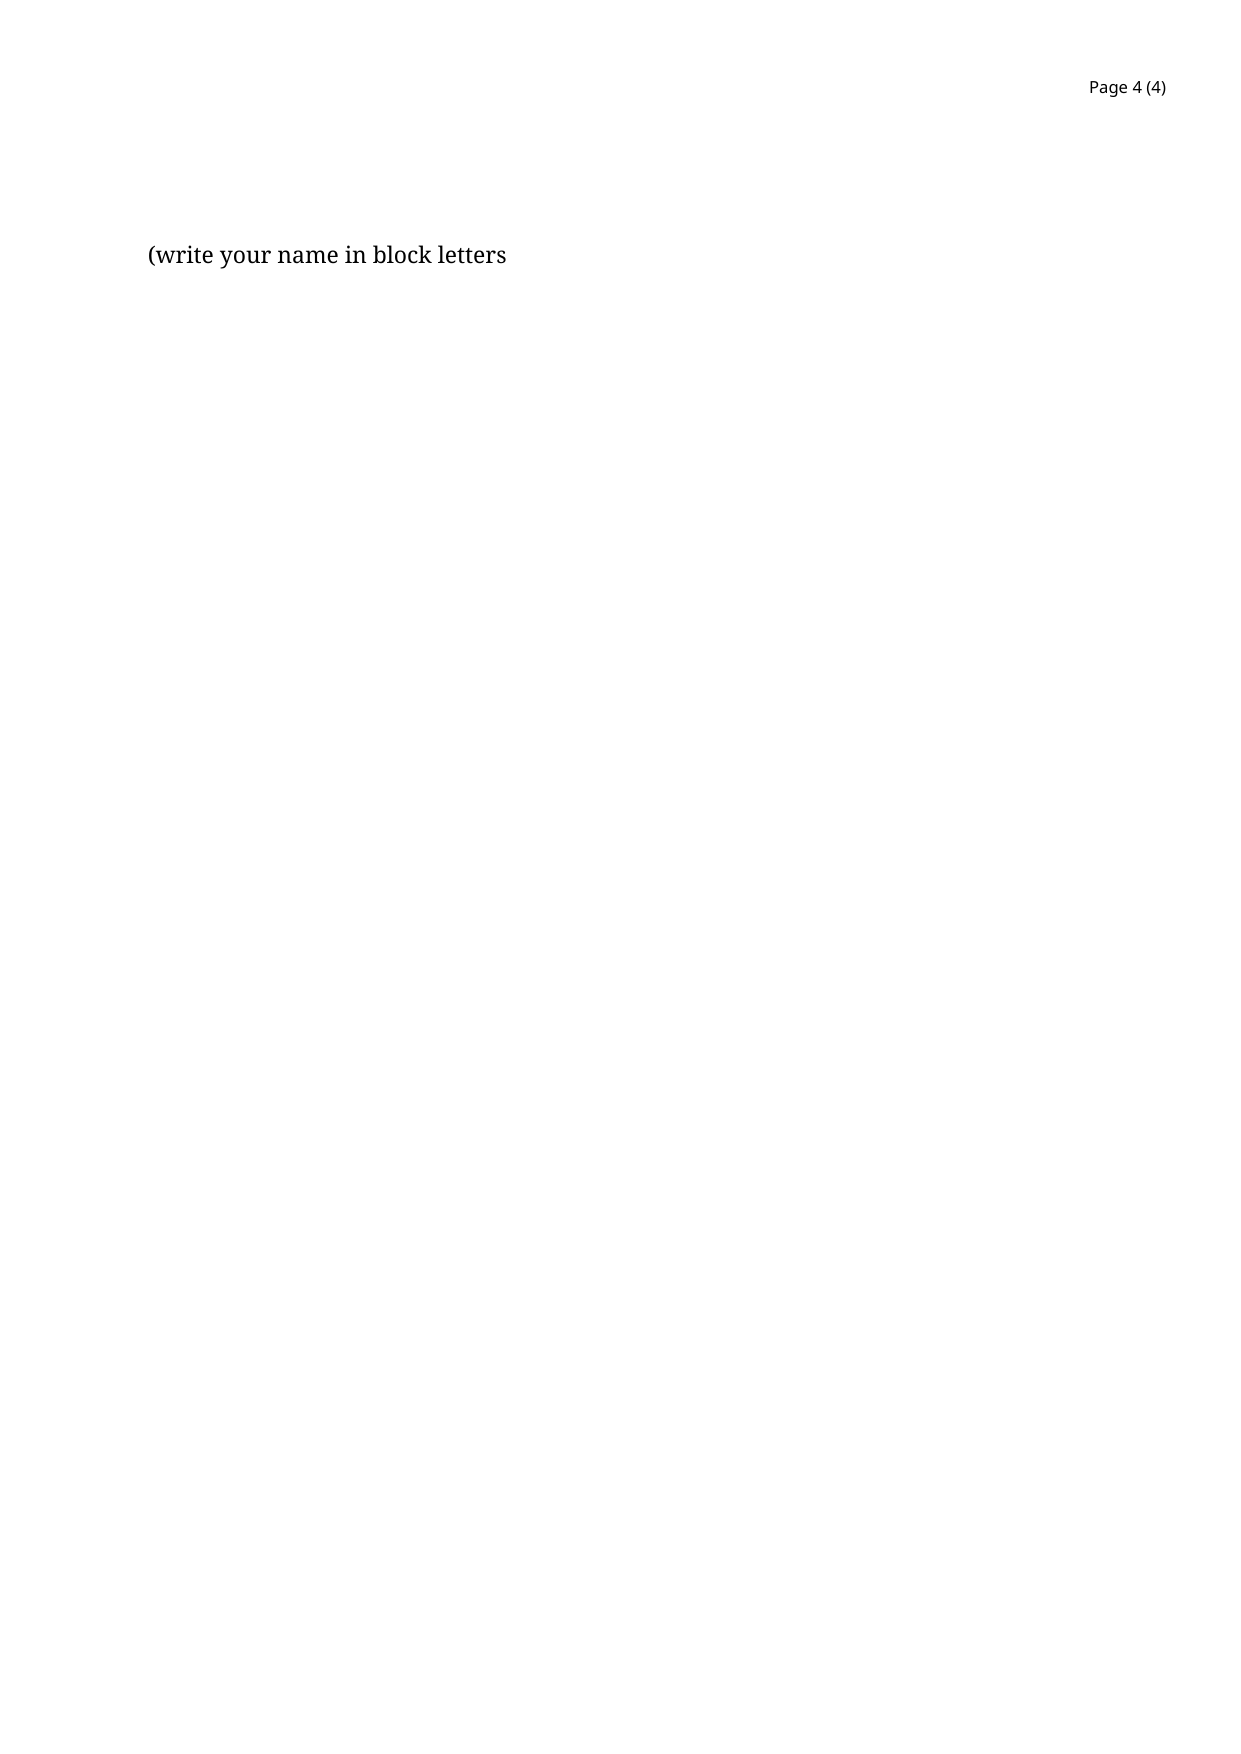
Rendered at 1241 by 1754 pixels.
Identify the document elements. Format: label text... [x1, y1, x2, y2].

text (write your name in block letters [148, 242, 1092, 269]
